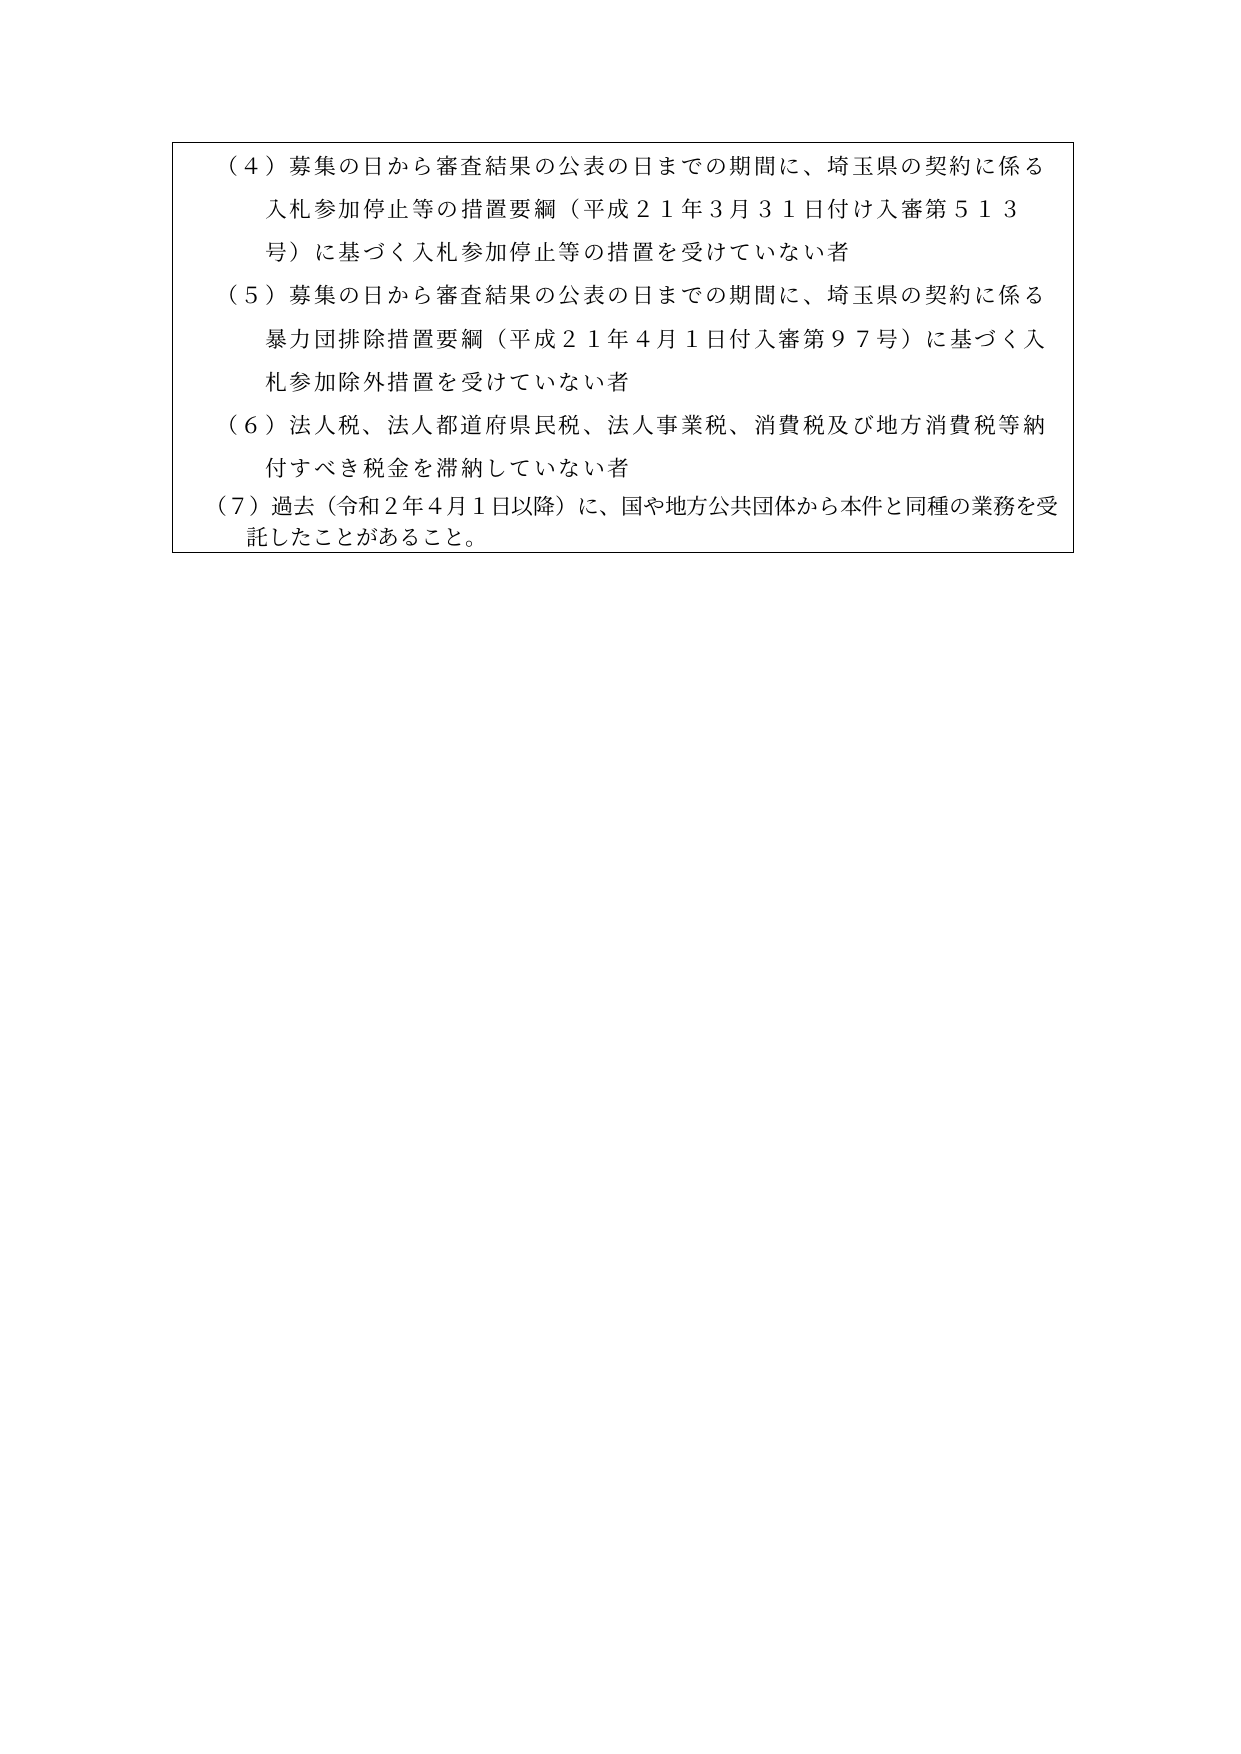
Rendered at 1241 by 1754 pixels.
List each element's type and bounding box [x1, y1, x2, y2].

table_header [173, 143, 1073, 552]
